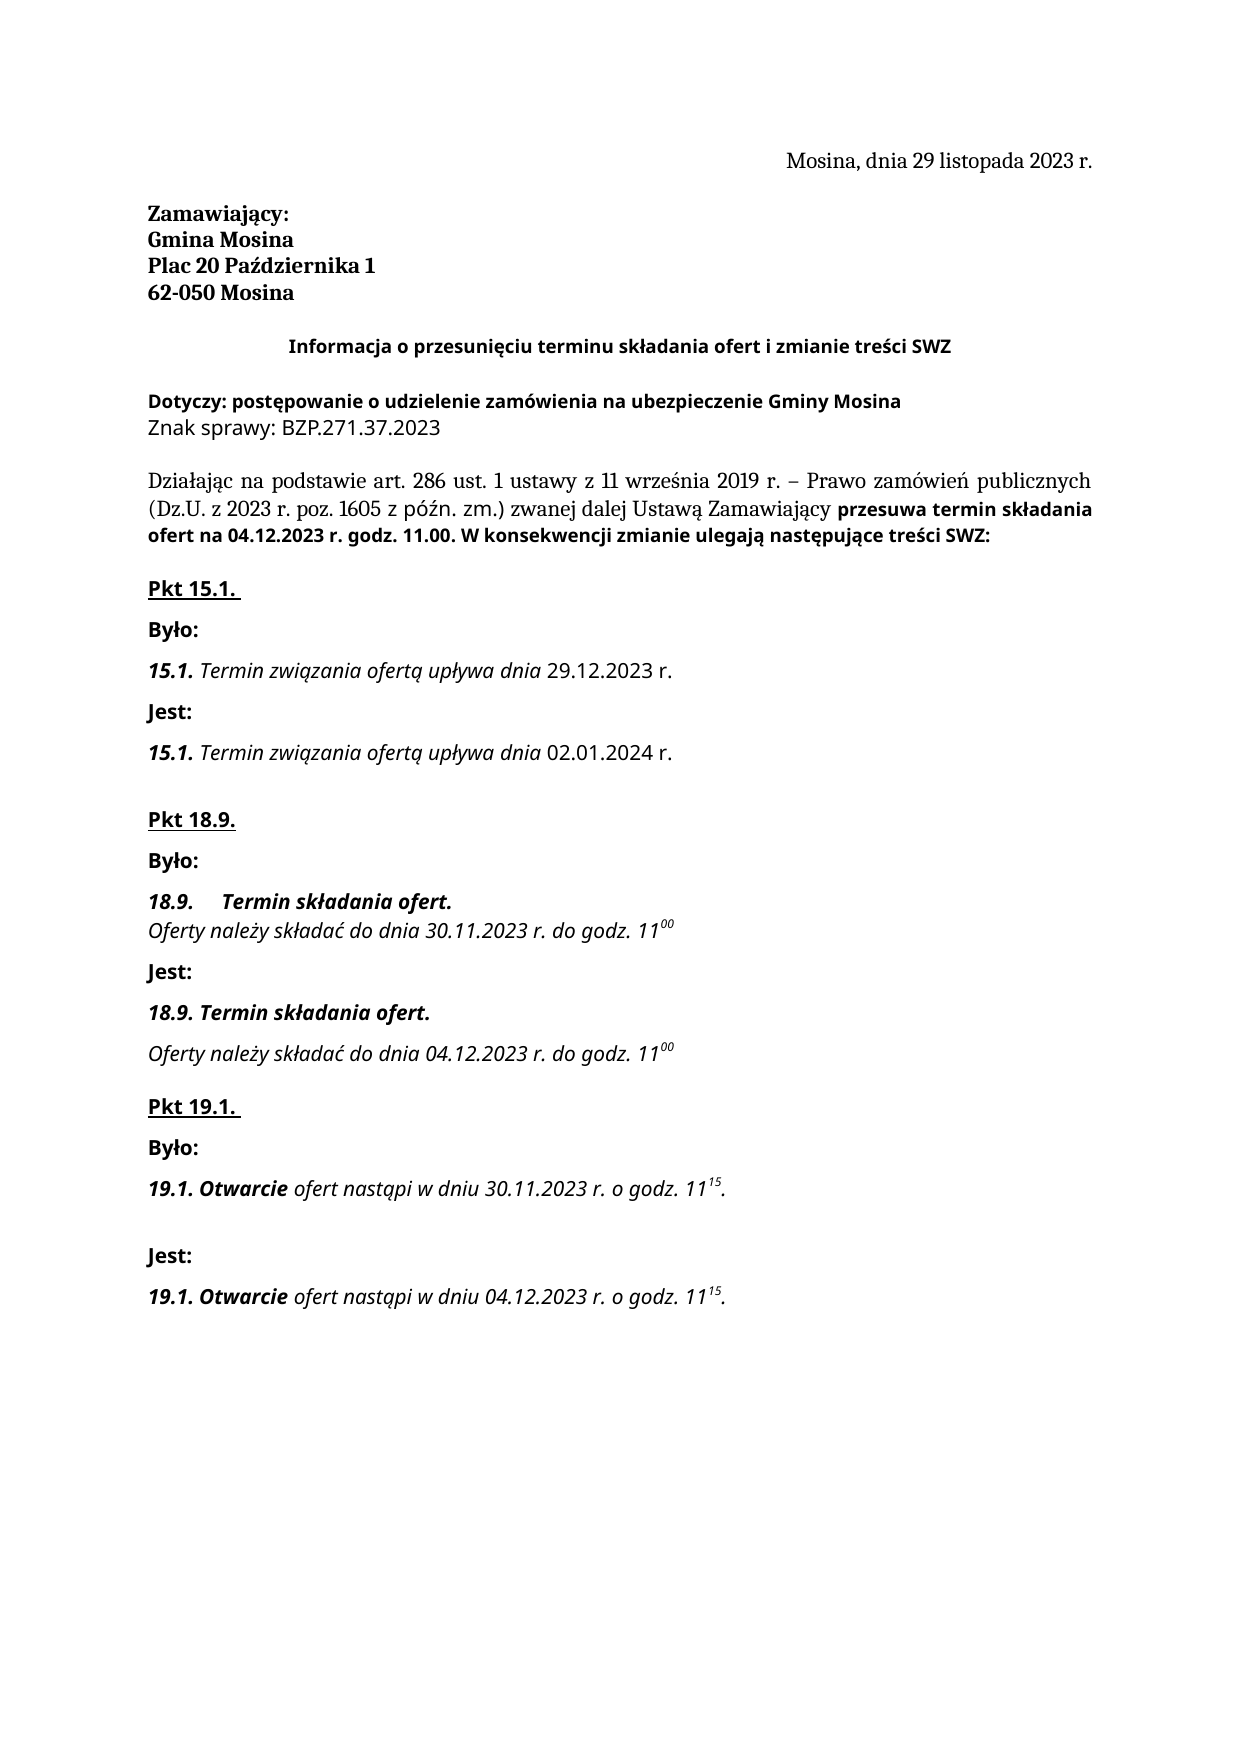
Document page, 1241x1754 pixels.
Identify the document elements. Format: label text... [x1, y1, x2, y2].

text 62-050 Mosina [148, 279, 1093, 306]
text Mosina, dnia 29 listopada 2023 r. [118, 148, 1093, 174]
text Oferty należy składać do dnia 04.12.2023 r. do godz. 1100 [148, 1039, 1093, 1067]
list 19.1. Otwarcie ofert nastąpi w dniu 04.12.2023 r. o godz. 1115. [148, 1282, 1093, 1311]
text Zamawiający: [148, 200, 1093, 227]
list Jest: [148, 1241, 1093, 1270]
list 19.1. Otwarcie ofert nastąpi w dniu 30.11.2023 r. o godz. 1115. [148, 1174, 1093, 1202]
text Informacja o przesunięciu terminu składania ofert i zmianie treści SWZ [148, 334, 1093, 359]
list Pkt 18.9. [148, 806, 1093, 834]
list Było: [148, 615, 1093, 643]
list Pkt 15.1. [148, 574, 1093, 603]
list Oferty należy składać do dnia 30.11.2023 r. do godz. 1100 [148, 916, 1093, 944]
list Jest: [148, 697, 1093, 725]
list Pkt 19.1. [148, 1092, 1093, 1121]
text Działając na podstawie art. 286 ust. 1 ustawy z 11 września 2019 r. – Prawo zamówień publicznych (Dz.U. z 2023 r. poz. 1605 z późn. zm.) zwanej dalej Ustawą Zamawiający przesuwa termin składania ofert na 04.12.2023 r. godz. 11.00. W konsekwencji zmianie ulegają następujące treści SWZ: [148, 467, 1093, 548]
list Było: [148, 1133, 1093, 1161]
list 18.9. Termin składania ofert. [148, 998, 1093, 1026]
text Plac 20 Października 1 [148, 253, 1093, 279]
text Znak sprawy: BZP.271.37.2023 [148, 413, 1093, 442]
list 15.1. Termin związania ofertą upływa dnia 29.12.2023 r. [148, 656, 1093, 684]
list Było: [148, 846, 1093, 875]
text Dotyczy: postępowanie o udzielenie zamówienia na ubezpieczenie Gminy Mosina [148, 388, 1093, 413]
list Termin składania ofert. [148, 887, 1093, 916]
list Jest: [148, 957, 1093, 985]
list 15.1. Termin związania ofertą upływa dnia 02.01.2024 r. [148, 738, 1093, 766]
text Gmina Mosina [148, 227, 1093, 253]
